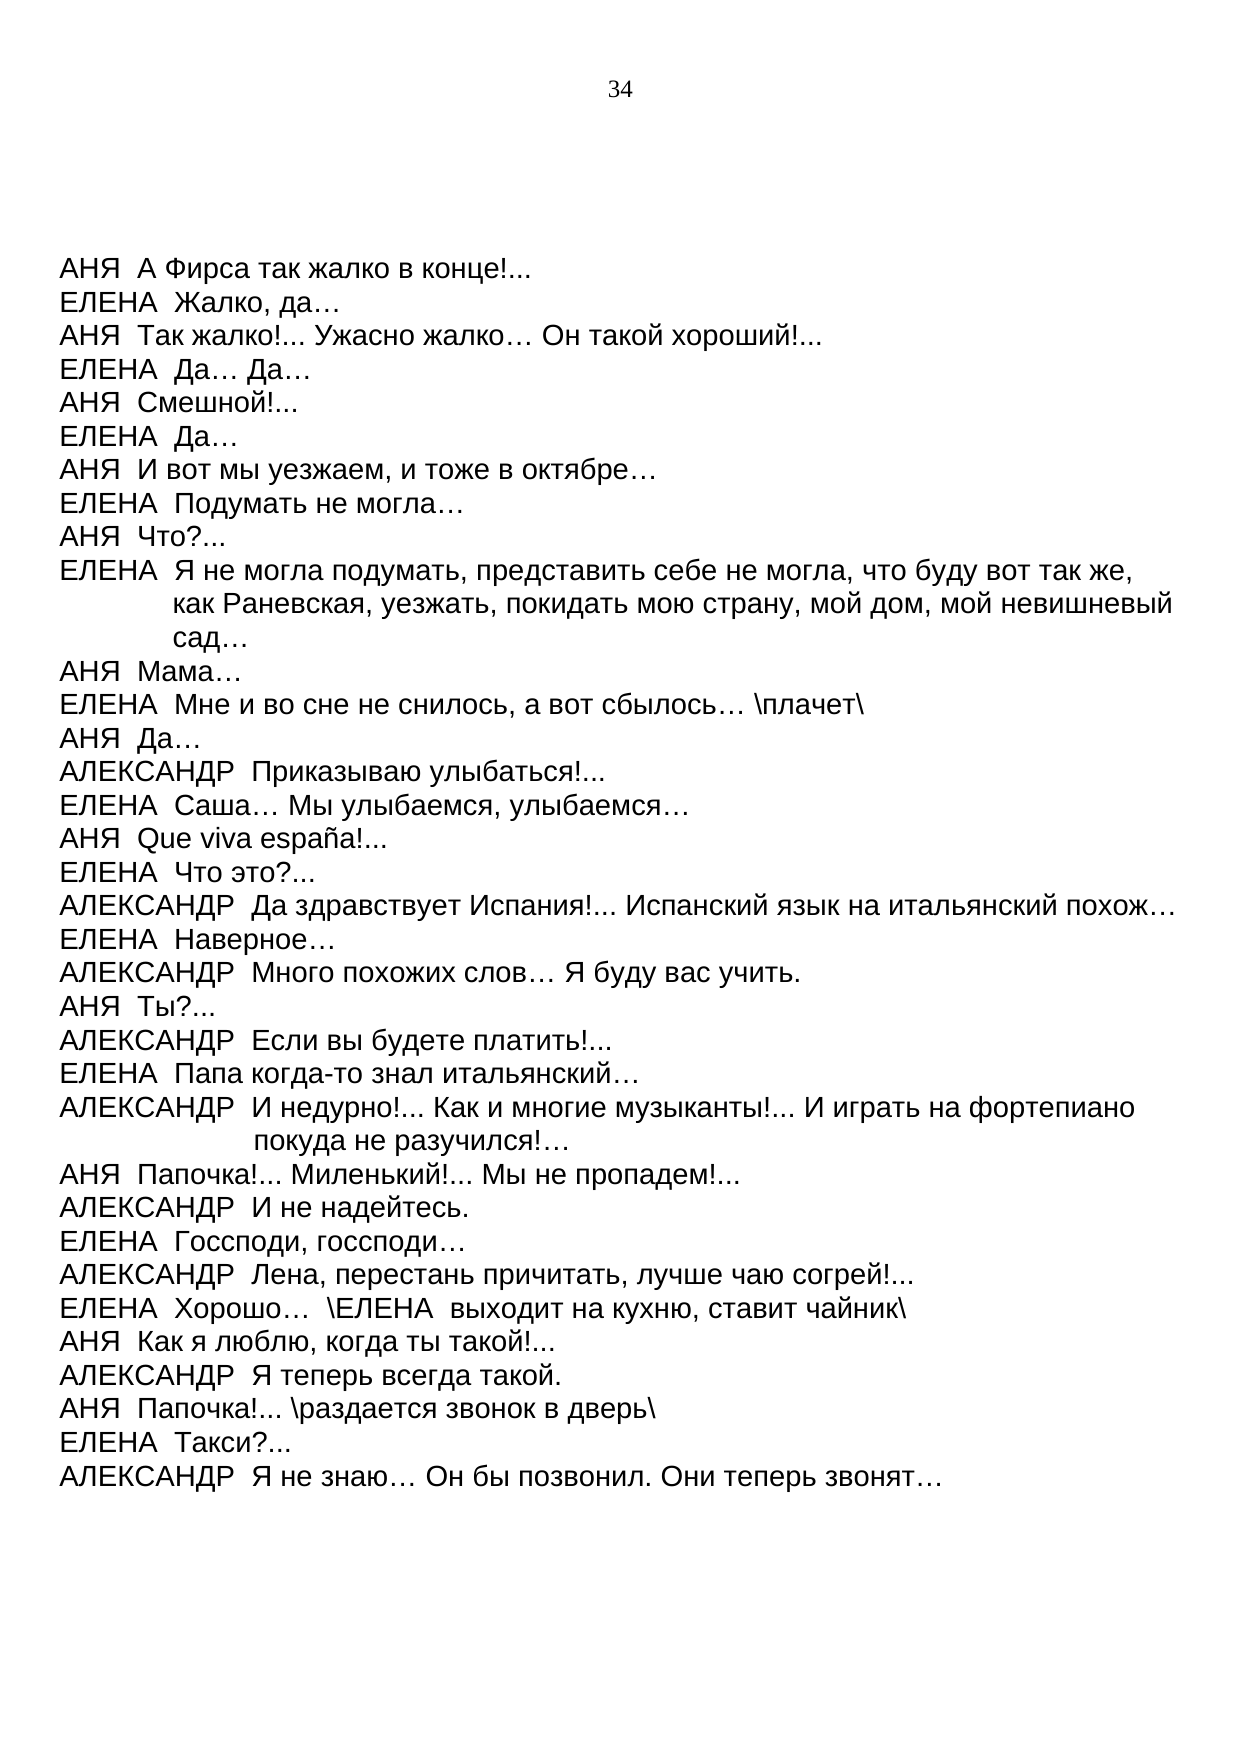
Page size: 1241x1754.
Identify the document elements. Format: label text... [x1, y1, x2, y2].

text АЛЕКСАНДР И недурно!... Как и многие музыканты!... И играть на фортепиано [59, 1089, 1181, 1123]
text ЕЛЕНА Да… [59, 419, 1181, 452]
text ЕЛЕНА Такси?... [59, 1425, 1181, 1458]
text сад… [59, 620, 1181, 653]
text ЕЛЕНА Папа когда-то знал итальянский… [59, 1056, 1181, 1089]
text АНЯ Ты?... [59, 989, 1181, 1022]
text АЛЕКСАНДР Приказываю улыбаться!... [59, 754, 1181, 788]
text ЕЛЕНА Да… Да… [59, 352, 1181, 385]
text АЛЕКСАНДР Много похожих слов… Я буду вас учить. [59, 955, 1181, 989]
text АЛЕКСАНДР Если вы будете платить!... [59, 1022, 1181, 1056]
text АЛЕКСАНДР Лена, перестань причитать, лучше чаю согрей!... [59, 1257, 1181, 1291]
text АНЯ Смешной!... [59, 385, 1181, 419]
text ЕЛЕНА Подумать не могла… [59, 486, 1181, 519]
text АЛЕКСАНДР Да здравствует Испания!... Испанский язык на итальянский похож… [59, 888, 1181, 922]
text АНЯ А Фирса так жалко в конце!... [59, 251, 1181, 284]
text ЕЛЕНА Что это?... [59, 855, 1181, 888]
text ЕЛЕНА Мне и во сне не снилось, а вот сбылось… \плачет\ [59, 687, 1181, 721]
text АНЯ Мама… [59, 653, 1181, 687]
text АНЯ Да… [59, 721, 1181, 754]
text АНЯ Папочка!... \раздается звонок в дверь\ [59, 1391, 1181, 1425]
text ЕЛЕНА Госсподи, госсподи… [59, 1224, 1181, 1257]
text АНЯ Que viva españa!... [59, 821, 1181, 855]
text АНЯ Что?... [59, 519, 1181, 553]
text как Раневская, уезжать, покидать мою страну, мой дом, мой невишневый [59, 586, 1181, 620]
text ЕЛЕНА Я не могла подумать, представить себе не могла, что буду вот так же, [59, 553, 1181, 586]
text АЛЕКСАНДР Я не знаю… Он бы позвонил. Они теперь звонят… [59, 1458, 1181, 1492]
text АЛЕКСАНДР Я теперь всегда такой. [59, 1358, 1181, 1391]
text ЕЛЕНА Жалко, да… [59, 284, 1181, 318]
text АНЯ Так жалко!... Ужасно жалко… Он такой хороший!... [59, 318, 1181, 352]
text покуда не разучился!… [59, 1123, 1181, 1157]
text АНЯ Папочка!... Миленький!... Мы не пропадем!... [59, 1157, 1181, 1190]
text АНЯ Как я люблю, когда ты такой!... [59, 1324, 1181, 1358]
text ЕЛЕНА Наверное… [59, 922, 1181, 955]
text АЛЕКСАНДР И не надейтесь. [59, 1190, 1181, 1224]
text ЕЛЕНА Хорошо… \ЕЛЕНА выходит на кухню, ставит чайник\ [59, 1291, 1181, 1324]
text АНЯ И вот мы уезжаем, и тоже в октябре… [59, 452, 1181, 486]
text ЕЛЕНА Саша… Мы улыбаемся, улыбаемся… [59, 788, 1181, 821]
